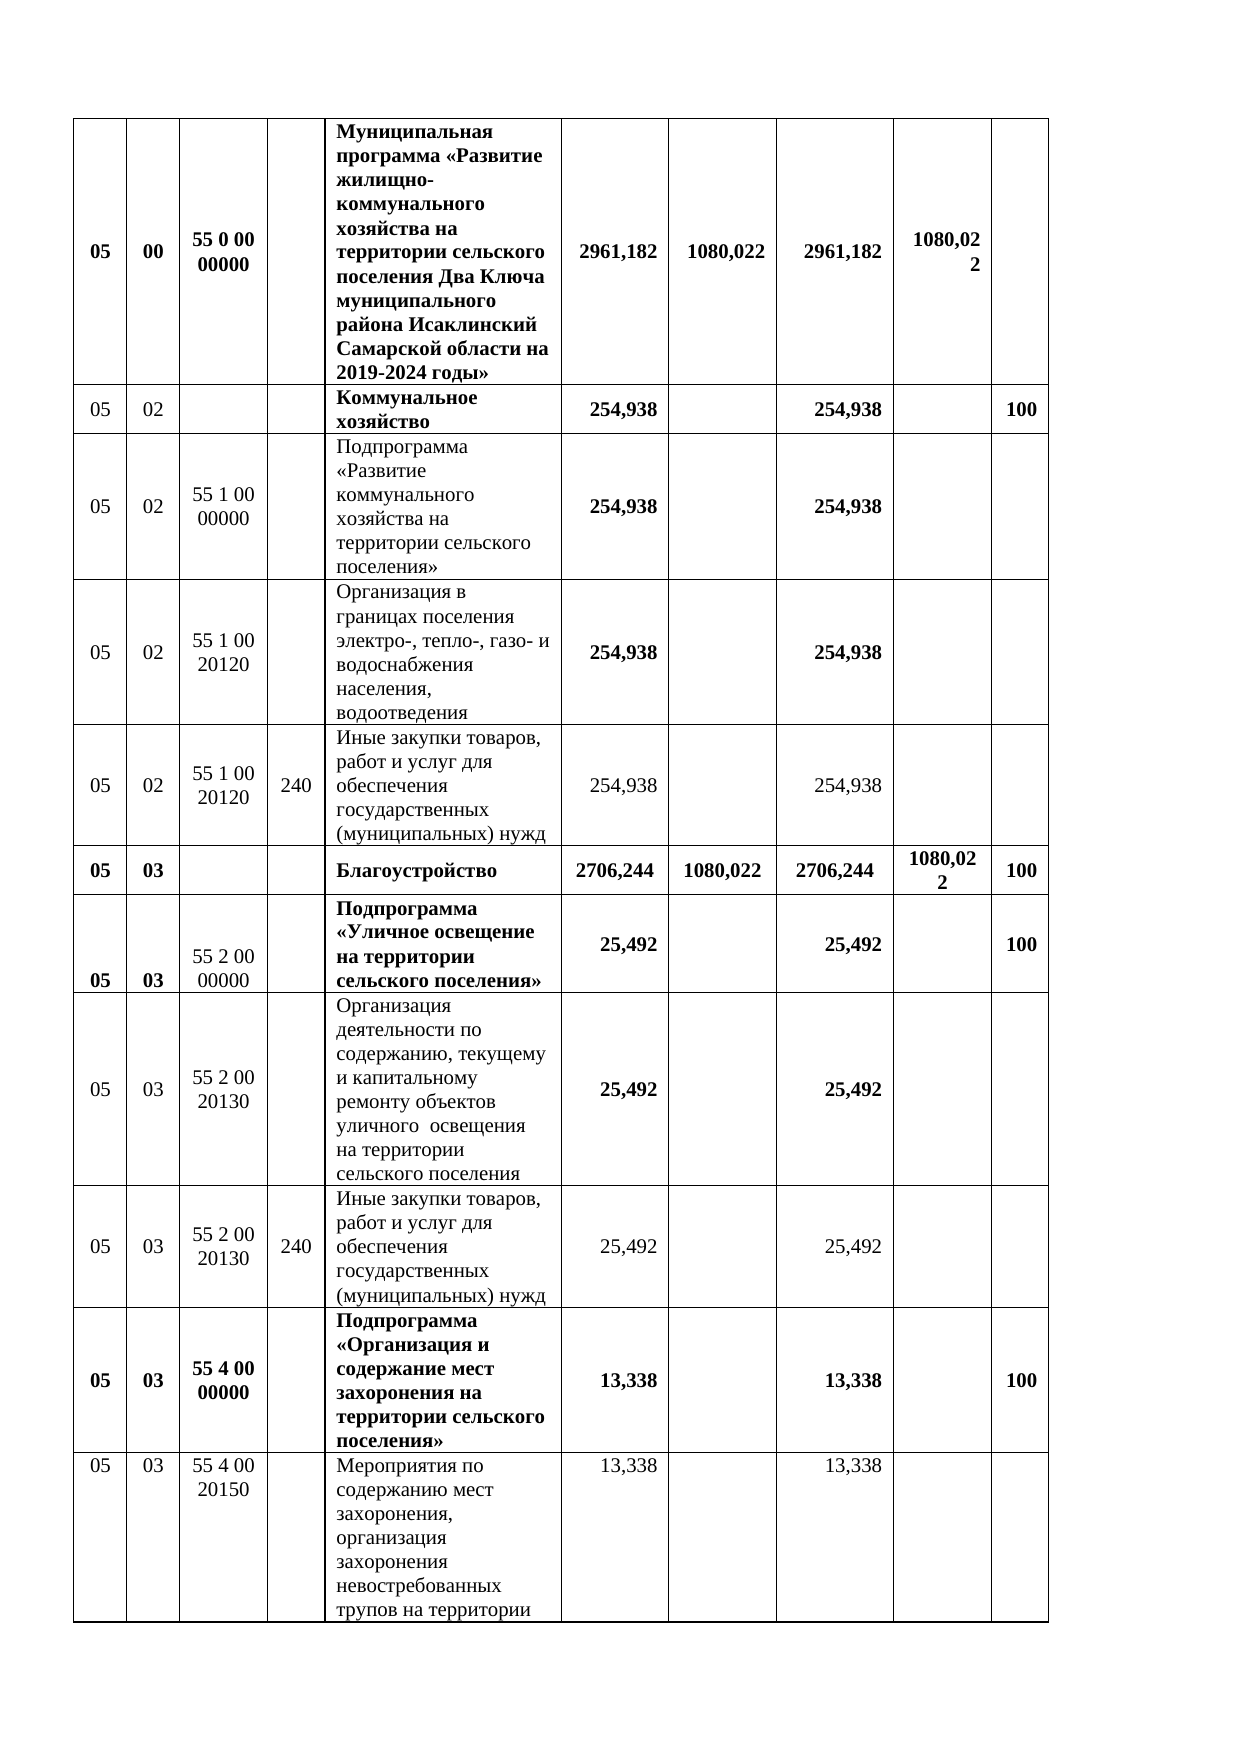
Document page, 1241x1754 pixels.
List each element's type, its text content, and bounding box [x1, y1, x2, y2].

table_cell 03 [127, 993, 179, 1185]
table_cell 02 [127, 385, 179, 433]
table_cell [669, 434, 776, 578]
table_cell 240 [268, 1186, 324, 1307]
table_cell 254,938 [777, 385, 893, 433]
table_cell 05 [74, 993, 126, 1185]
table_cell 1080,022 [894, 119, 991, 384]
table_cell [268, 385, 324, 433]
table_cell 100 [992, 846, 1048, 894]
table_cell 25,492 [777, 1186, 893, 1307]
table_cell [992, 580, 1048, 724]
table_cell 55 2 00 20130 [180, 993, 267, 1185]
table_cell [894, 1186, 991, 1307]
table_cell Благоустройство [326, 846, 561, 894]
table_cell [992, 725, 1048, 845]
table_cell 254,938 [562, 434, 668, 578]
table_cell [992, 1453, 1048, 1621]
table_cell 240 [268, 725, 324, 845]
table_cell [669, 385, 776, 433]
table_cell [992, 434, 1048, 578]
table_cell 254,938 [777, 725, 893, 845]
table_cell 03 [127, 846, 179, 894]
table_cell [894, 1308, 991, 1452]
table_cell 02 [127, 725, 179, 845]
table_cell 13,338 [777, 1308, 893, 1452]
table_cell [894, 1453, 991, 1621]
table_cell 55 2 00 00000 [180, 895, 267, 992]
table_cell [669, 895, 776, 992]
table_cell 25,492 [777, 993, 893, 1185]
table_cell 13,338 [777, 1453, 893, 1621]
table_cell 254,938 [777, 434, 893, 578]
table_cell Подпрограмма «Организация и содержание мест захоронения на территории сельского поселения» [326, 1308, 561, 1452]
table_cell 03 [127, 1186, 179, 1307]
table_cell Коммунальное хозяйство [326, 385, 561, 433]
table_cell Организация деятельности по содержанию, текущему и капитальному ремонту объектов уличного освещения на территории сельского поселения [326, 993, 561, 1185]
table_cell 02 [127, 434, 179, 578]
table_cell Организация в границах поселения электро-, тепло-, газо- и водоснабжения населения, водоотведения [326, 580, 561, 724]
table_cell 254,938 [777, 580, 893, 724]
table_cell [992, 993, 1048, 1185]
table_cell Иные закупки товаров, работ и услуг для обеспечения государственных (муниципальных) нужд [326, 725, 561, 845]
table_cell 13,338 [562, 1308, 668, 1452]
table_cell 05 [74, 580, 126, 724]
table_cell 03 [127, 1453, 179, 1621]
table_cell [894, 385, 991, 433]
table_cell 55 1 00 00000 [180, 434, 267, 578]
table_cell 05 [74, 385, 126, 433]
table_cell [894, 993, 991, 1185]
table_cell [669, 1186, 776, 1307]
table_cell [268, 434, 324, 578]
table_cell 254,938 [562, 385, 668, 433]
table_cell [669, 580, 776, 724]
table_cell 03 [127, 895, 179, 992]
table_cell [669, 993, 776, 1185]
table_cell 1080,022 [894, 846, 991, 894]
table_cell 2706,244 [777, 846, 893, 894]
table_cell [669, 1308, 776, 1452]
table_cell 55 0 00 00000 [180, 119, 267, 384]
table_cell [268, 993, 324, 1185]
table_cell 2961,182 [777, 119, 893, 384]
table_cell 25,492 [562, 895, 668, 992]
table_cell 55 2 00 20130 [180, 1186, 267, 1307]
table_cell 254,938 [562, 725, 668, 845]
table_cell 02 [127, 580, 179, 724]
table_cell Муниципальная программа «Развитие жилищно-коммунального хозяйства на территории сельского поселения Два Ключа муниципального района Исаклинский Самарской области на 2019-2024 годы» [326, 119, 561, 384]
table_cell 55 1 00 20120 [180, 725, 267, 845]
table_cell 25,492 [562, 993, 668, 1185]
table_cell 100 [992, 895, 1048, 992]
table_cell 1080,022 [669, 846, 776, 894]
table_cell 05 [74, 1453, 126, 1621]
table_cell Иные закупки товаров, работ и услуг для обеспечения государственных (муниципальных) нужд [326, 1186, 561, 1307]
table_cell [894, 580, 991, 724]
table_cell 55 4 00 00000 [180, 1308, 267, 1452]
table_cell [268, 580, 324, 724]
table_cell 03 [127, 1308, 179, 1452]
table_cell [992, 119, 1048, 384]
table_cell [180, 846, 267, 894]
table_cell 2961,182 [562, 119, 668, 384]
table_cell [268, 1453, 324, 1621]
table_cell Подпрограмма «Развитие коммунального хозяйства на территории сельского поселения» [326, 434, 561, 578]
table_cell Подпрограмма «Уличное освещение на территории сельского поселения» [326, 895, 561, 992]
table_cell 05 [74, 119, 126, 384]
table_cell [669, 725, 776, 845]
table_cell [992, 1186, 1048, 1307]
table_cell [894, 725, 991, 845]
table_cell [268, 895, 324, 992]
table_cell 100 [992, 385, 1048, 433]
table_cell 00 [127, 119, 179, 384]
table_cell [894, 434, 991, 578]
table_cell 05 [74, 846, 126, 894]
table_cell [894, 895, 991, 992]
table_cell 55 1 00 20120 [180, 580, 267, 724]
table_cell [268, 119, 324, 384]
table_cell 55 4 00 20150 [180, 1453, 267, 1621]
table_cell 25,492 [562, 1186, 668, 1307]
table_cell 254,938 [562, 580, 668, 724]
table_cell 05 [74, 1186, 126, 1307]
table_cell 05 [74, 434, 126, 578]
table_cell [326, 1453, 561, 1621]
table_cell 25,492 [777, 895, 893, 992]
table_cell 13,338 [562, 1453, 668, 1621]
table_cell 2706,244 [562, 846, 668, 894]
table_cell [268, 846, 324, 894]
table_cell [268, 1308, 324, 1452]
table_cell 05 [74, 725, 126, 845]
table_cell 05 [74, 1308, 126, 1452]
table_cell [180, 385, 267, 433]
table_cell [669, 1453, 776, 1621]
table_cell 100 [992, 1308, 1048, 1452]
table_cell 1080,022 [669, 119, 776, 384]
table_cell 05 [74, 895, 126, 992]
